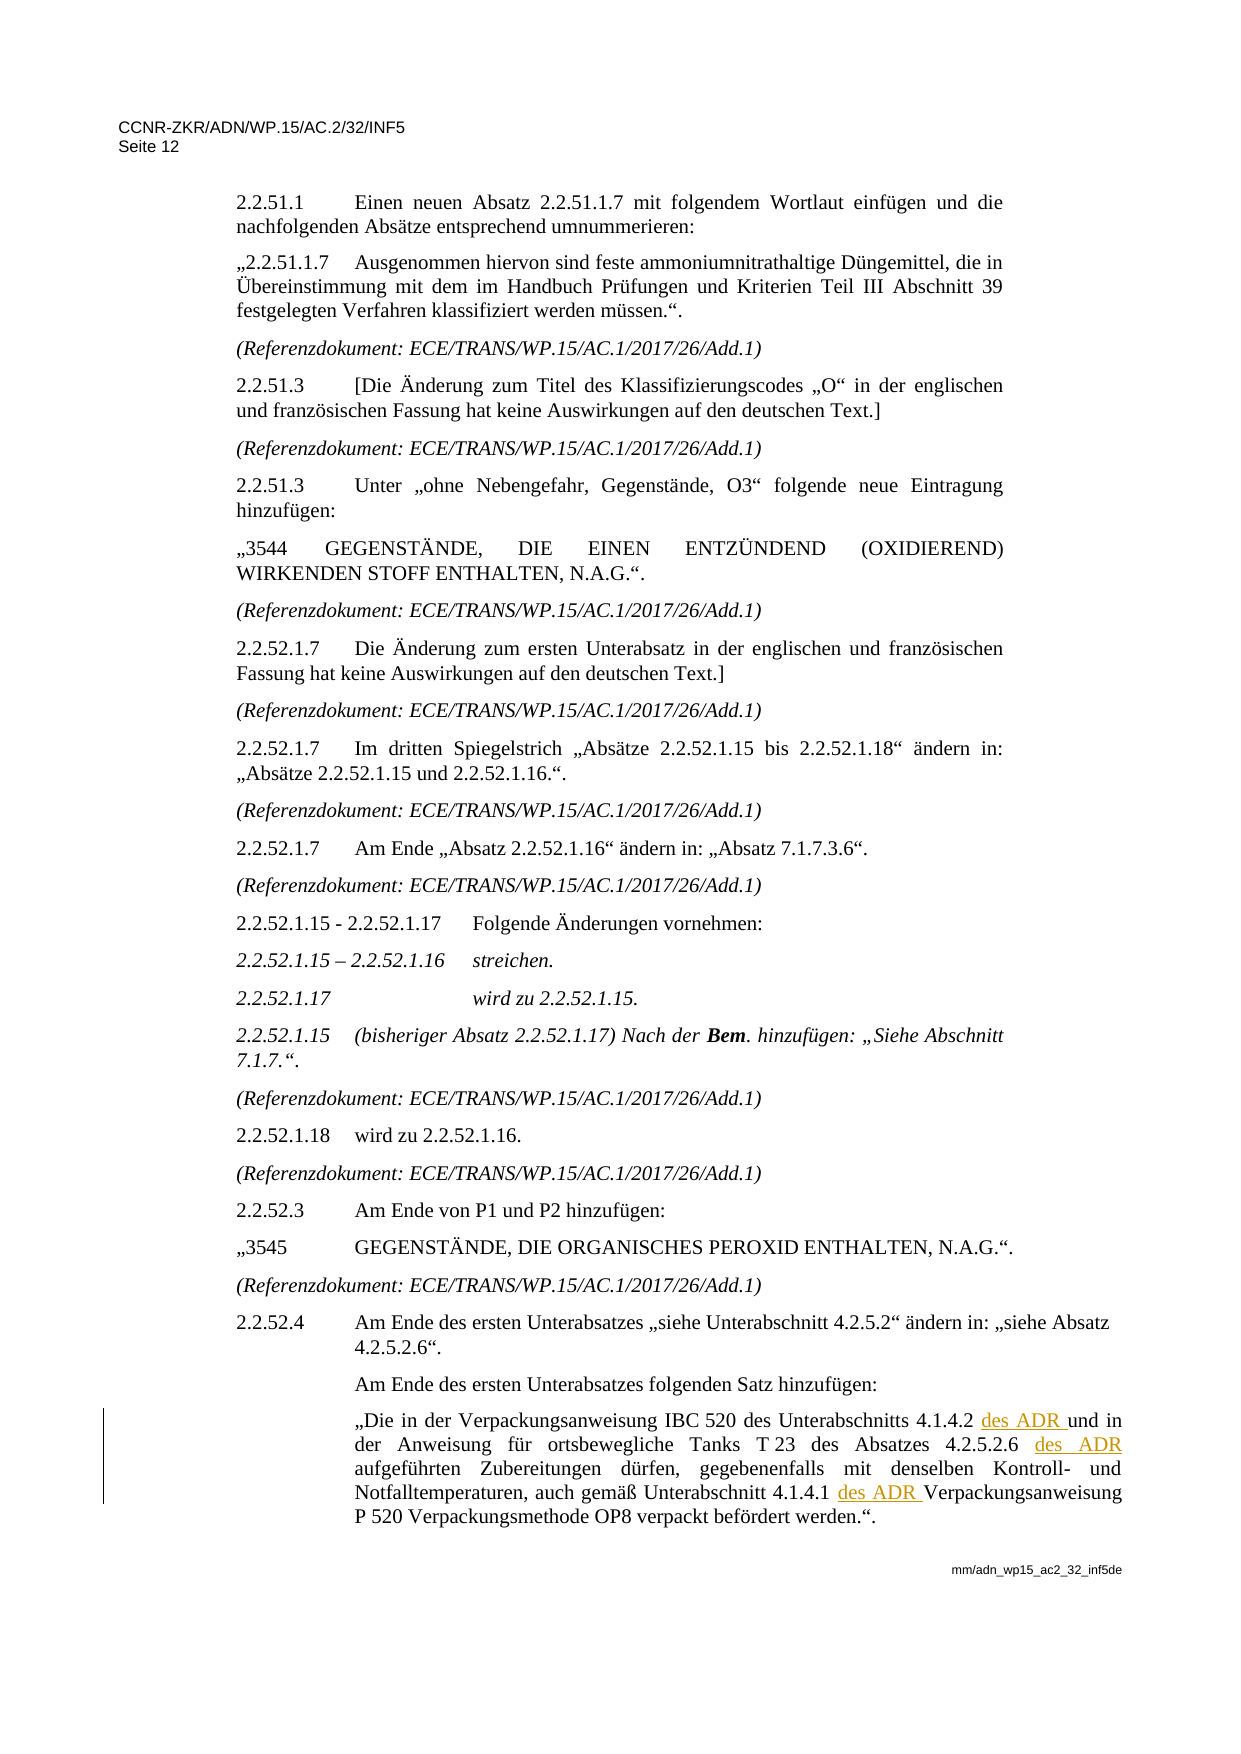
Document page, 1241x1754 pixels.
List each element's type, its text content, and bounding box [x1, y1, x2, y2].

text 2.2.52.1.15 - 2.2.52.1.17 Folgende Änderungen vornehmen: [236, 910, 1004, 935]
text (Referenzdokument: ECE/TRANS/WP.15/AC.1/2017/26/Add.1) [236, 435, 1004, 460]
text 2.2.51.1 Einen neuen Absatz 2.2.51.1.7 mit folgendem Wortlaut einfügen und die nachfolgenden Absätze entsprechend umnummerieren: [236, 190, 1004, 238]
text (Referenzdokument: ECE/TRANS/WP.15/AC.1/2017/26/Add.1) [236, 1272, 1004, 1297]
text (Referenzdokument: ECE/TRANS/WP.15/AC.1/2017/26/Add.1) [236, 1085, 1004, 1110]
text 2.2.51.3 Unter „ohne Nebengefahr, Gegenstände, O3“ folgende neue Eintragung hinzufügen: [236, 472, 1004, 522]
text „Die in der Verpackungsanweisung IBC 520 des Unterabschnitts 4.1.4.2 und in der Anweisung für ortsbewegliche Tanks T 23 des Absatzes 4.2.5.2.6 aufgeführten Zubereitungen dürfen, gegebenenfalls mit denselben Kontroll- und Notfalltemperaturen, auch gemäß Unterabschnitt 4.1.4.1 Verpackungsanweisung P 520 Verpackungsmethode OP8 verpackt befördert werden.“. [354, 1408, 1122, 1528]
text 2.2.52.4 Am Ende des ersten Unterabsatzes „siehe Unterabschnitt 4.2.5.2“ ändern in: „siehe Absatz 4.2.5.2.6“. [236, 1309, 1122, 1359]
text (Referenzdokument: ECE/TRANS/WP.15/AC.1/2017/26/Add.1) [236, 697, 1004, 722]
text (Referenzdokument: ECE/TRANS/WP.15/AC.1/2017/26/Add.1) [236, 797, 1004, 822]
text 2.2.52.1.15 – 2.2.52.1.16 streichen. [236, 947, 1004, 972]
text „3544 Gegenstände, die einen entzündend (oxidiErend) wirkenden Stoff enthalten, n.a.g.“. [236, 535, 1004, 585]
text 2.2.52.1.15 (bisheriger Absatz 2.2.52.1.17) Nach der Bem. hinzufügen: „Siehe Abschnitt 7.1.7.“. [236, 1022, 1004, 1072]
text (Referenzdokument: ECE/TRANS/WP.15/AC.1/2017/26/Add.1) [236, 872, 1004, 897]
text 2.2.52.1.18 wird zu 2.2.52.1.16. [236, 1122, 1004, 1147]
text 2.2.52.3 Am Ende von P1 und P2 hinzufügen: [236, 1197, 1122, 1222]
text Am Ende des ersten Unterabsatzes folgenden Satz hinzufügen: [354, 1372, 1122, 1396]
text „2.2.51.1.7 Ausgenommen hiervon sind feste ammoniumnitrathaltige Düngemittel, die in Übereinstimmung mit dem im Handbuch Prüfungen und Kriterien Teil III Abschnitt 39 festgelegten Verfahren klassifiziert werden müssen.“. [236, 250, 1004, 322]
text 2.2.52.1.17 wird zu 2.2.52.1.15. [236, 985, 1004, 1010]
text „3545 Gegenstände, die organisches Peroxid enthalten, n.a.g.“. [236, 1235, 1122, 1259]
text (Referenzdokument: ECE/TRANS/WP.15/AC.1/2017/26/Add.1) [236, 335, 1004, 360]
text 2.2.52.1.7 Die Änderung zum ersten Unterabsatz in der englischen und französischen Fassung hat keine Auswirkungen auf den deutschen Text.] [236, 635, 1004, 685]
text (Referenzdokument: ECE/TRANS/WP.15/AC.1/2017/26/Add.1) [236, 597, 1004, 622]
text 2.2.52.1.7 Im dritten Spiegelstrich „Absätze 2.2.52.1.15 bis 2.2.52.1.18“ ändern in: „Absätze 2.2.52.1.15 und 2.2.52.1.16.“. [236, 735, 1004, 785]
text (Referenzdokument: ECE/TRANS/WP.15/AC.1/2017/26/Add.1) [236, 1160, 1004, 1185]
text 2.2.52.1.7 Am Ende „Absatz 2.2.52.1.16“ ändern in: „Absatz 7.1.7.3.6“. [236, 835, 1004, 860]
text 2.2.51.3 [Die Änderung zum Titel des Klassifizierungscodes „O“ in der englischen und französischen Fassung hat keine Auswirkungen auf den deutschen Text.] [236, 372, 1004, 422]
